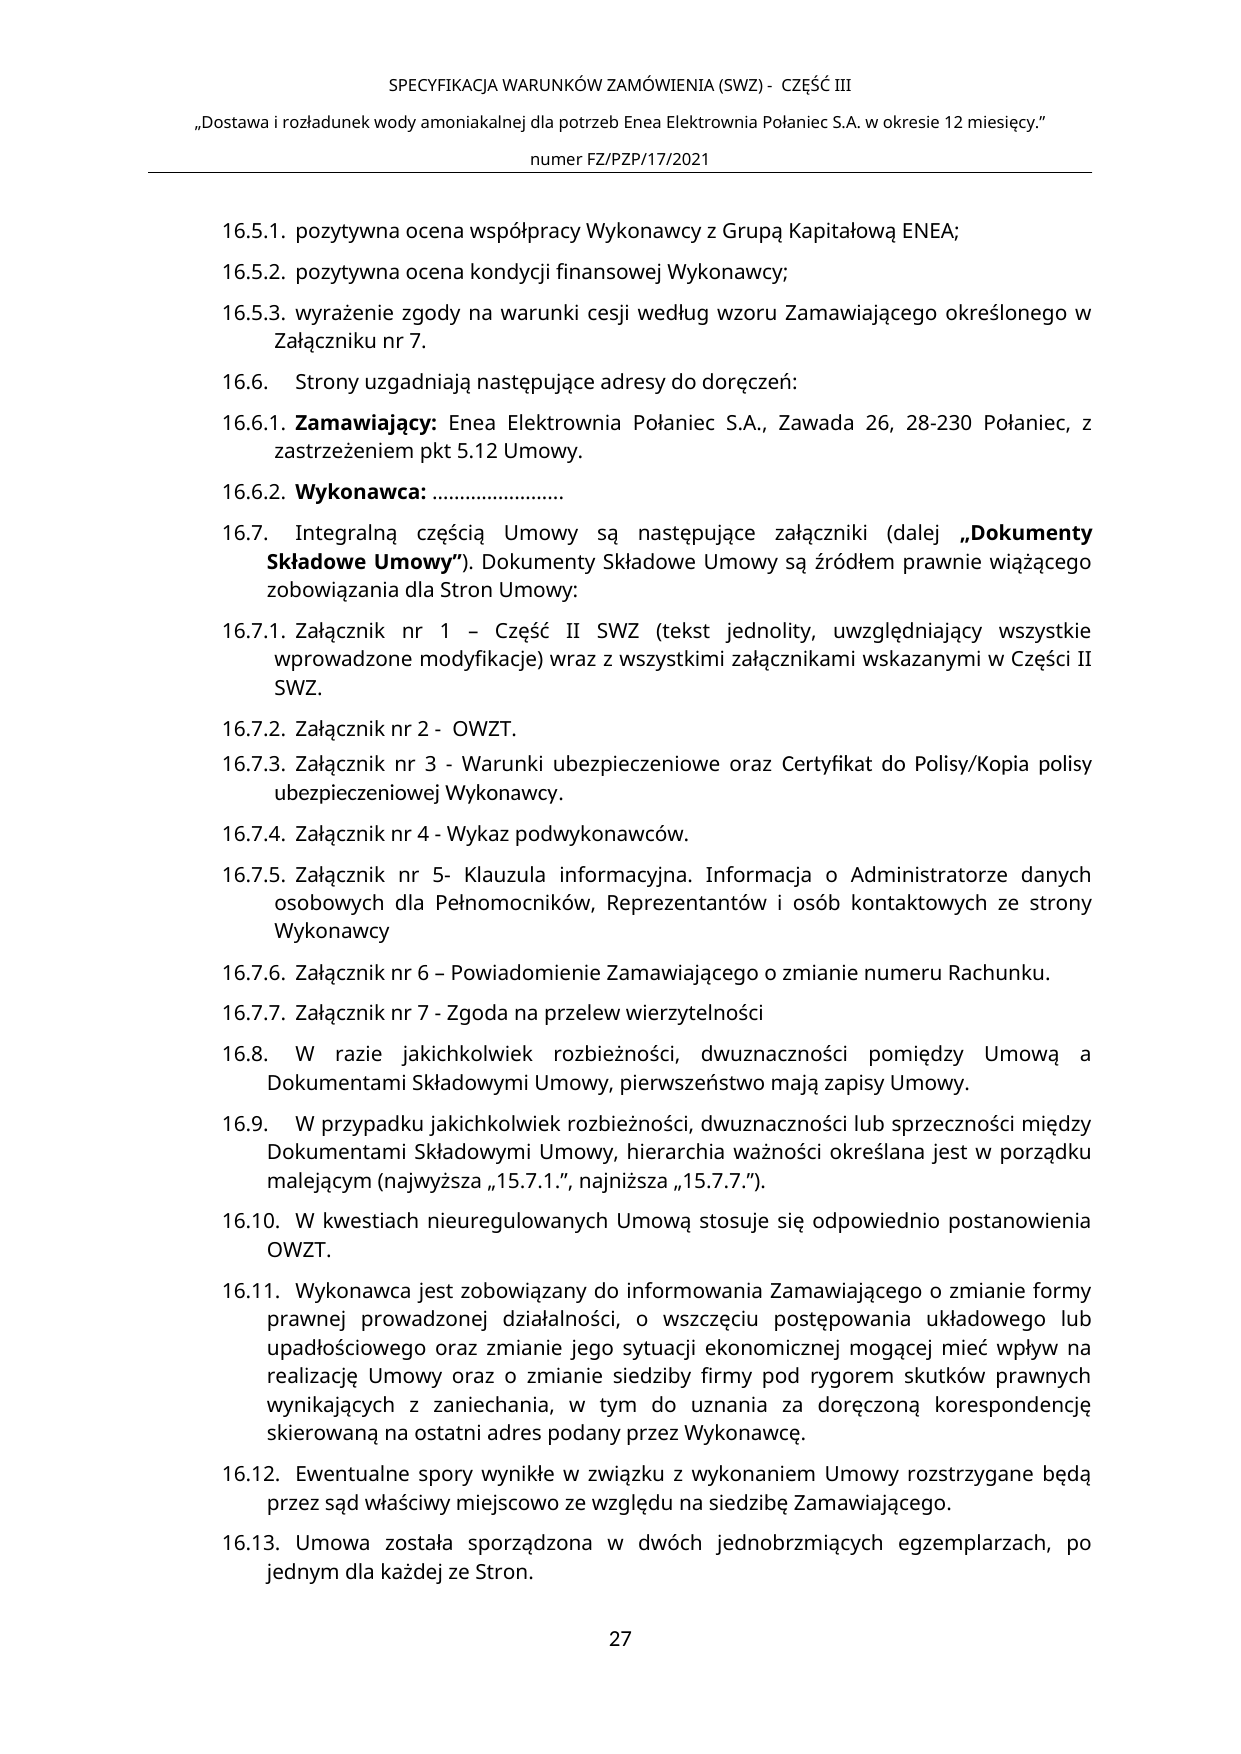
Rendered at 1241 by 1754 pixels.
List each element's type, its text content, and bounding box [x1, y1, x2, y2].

list Integralną częścią Umowy są następujące załączniki (dalej „Dokumenty Składowe Umowy”). Dokumenty Składowe Umowy są źródłem prawnie wiążącego zobowiązania dla Stron Umowy: [222, 518, 1092, 604]
list Ewentualne spory wynikłe w związku z wykonaniem Umowy rozstrzygane będą przez sąd właściwy miejscowo ze względu na siedzibę Zamawiającego. [222, 1459, 1092, 1516]
list pozytywna ocena współpracy Wykonawcy z Grupą Kapitałową ENEA; [222, 216, 1092, 244]
list Załącznik nr 6 – Powiadomienie Zamawiającego o zmianie numeru Rachunku. [222, 958, 1092, 986]
list Załącznik nr 2 - OWZT. [222, 714, 1092, 742]
list W kwestiach nieuregulowanych Umową stosuje się odpowiednio postanowienia OWZT. [222, 1207, 1092, 1263]
list Załącznik nr 4 - Wykaz podwykonawców. [222, 819, 1092, 847]
list Zamawiający: Enea Elektrownia Połaniec S.A., Zawada 26, 28-230 Połaniec, z zastrzeżeniem pkt 5.12 Umowy. [222, 408, 1092, 465]
list Załącznik nr 7 - Zgoda na przelew wierzytelności [222, 998, 1092, 1027]
list pozytywna ocena kondycji finansowej Wykonawcy; [222, 257, 1092, 285]
list Załącznik nr 3 - Warunki ubezpieczeniowe oraz Certyfikat do Polisy/Kopia polisy ubezpieczeniowej Wykonawcy. [222, 749, 1092, 806]
list wyrażenie zgody na warunki cesji według wzoru Zamawiającego określonego w Załączniku nr 7. [222, 298, 1092, 354]
list Wykonawca jest zobowiązany do informowania Zamawiającego o zmianie formy prawnej prowadzonej działalności, o wszczęciu postępowania układowego lub upadłościowego oraz zmianie jego sytuacji ekonomicznej mogącej mieć wpływ na realizację Umowy oraz o zmianie siedziby firmy pod rygorem skutków prawnych wynikających z zaniechania, w tym do uznania za doręczoną korespondencję skierowaną na ostatni adres podany przez Wykonawcę. [222, 1276, 1092, 1447]
list Załącznik nr 1 – Część II SWZ (tekst jednolity, uwzględniający wszystkie wprowadzone modyfikacje) wraz z wszystkimi załącznikami wskazanymi w Części II SWZ. [222, 616, 1092, 701]
list Umowa została sporządzona w dwóch jednobrzmiących egzemplarzach, po jednym dla każdej ze Stron. [222, 1528, 1092, 1585]
list W przypadku jakichkolwiek rozbieżności, dwuznaczności lub sprzeczności między Dokumentami Składowymi Umowy, hierarchia ważności określana jest w porządku malejącym (najwyższa „15.7.1.”, najniższa „15.7.7.”). [222, 1109, 1092, 1194]
list W razie jakichkolwiek rozbieżności, dwuznaczności pomiędzy Umową a Dokumentami Składowymi Umowy, pierwszeństwo mają zapisy Umowy. [222, 1039, 1092, 1096]
list Załącznik nr 5- Klauzula informacyjna. Informacja o Administratorze danych osobowych dla Pełnomocników, Reprezentantów i osób kontaktowych ze strony Wykonawcy [222, 860, 1092, 945]
list Wykonawca: …………………... [222, 477, 1092, 506]
list Strony uzgadniają następujące adresy do doręczeń: [222, 367, 1092, 396]
